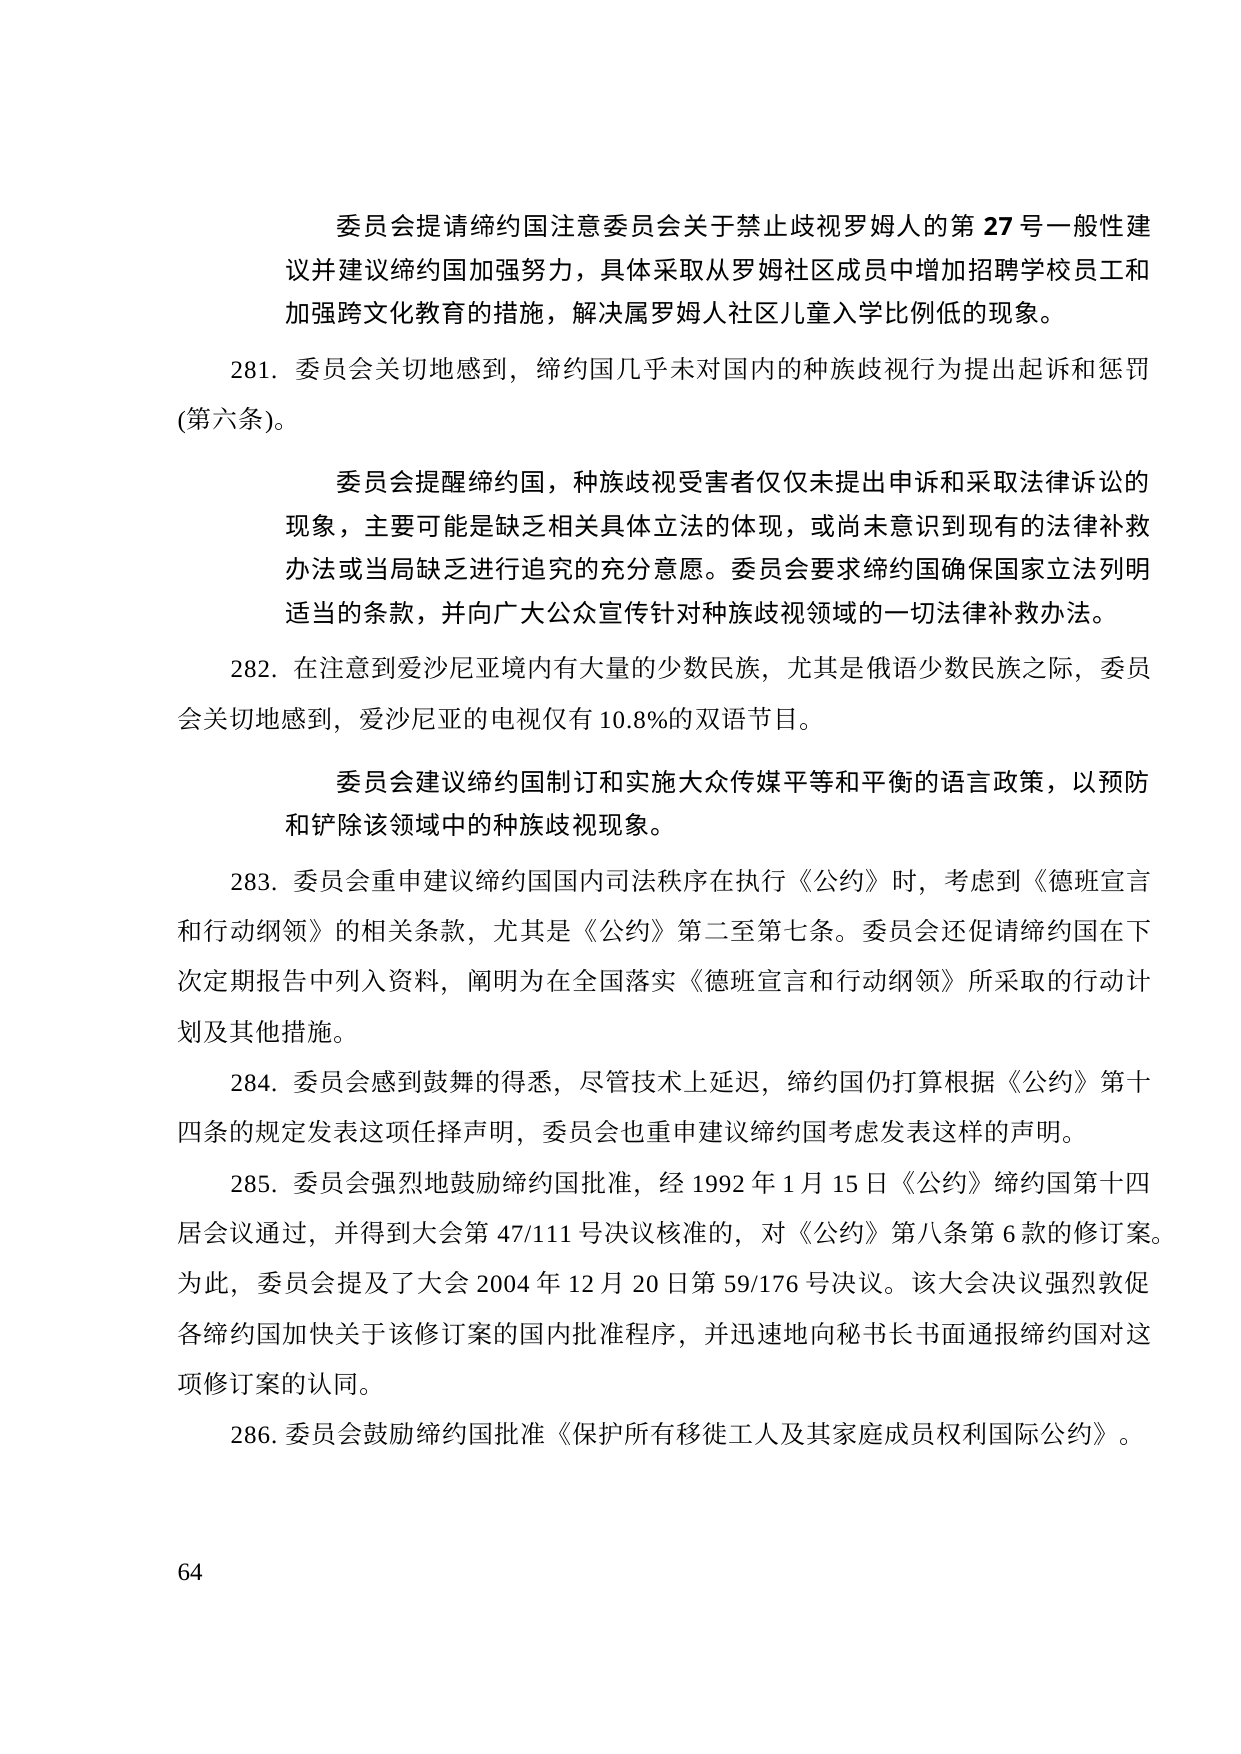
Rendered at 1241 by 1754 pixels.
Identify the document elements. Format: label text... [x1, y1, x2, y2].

text 281. 委员会关切地感到，缔约国几乎未对国内的种族歧视行为提出起诉和惩罚(第六条)。 [177, 349, 1152, 436]
text 284. 委员会感到鼓舞的得悉，尽管技术上延迟，缔约国仍打算根据《公约》第十四条的规定发表这项任择声明，委员会也重申建议缔约国考虑发表这样的声明。 [177, 1063, 1152, 1149]
text 委员会提醒缔约国，种族歧视受害者仅仅未提出申诉和采取法律诉讼的现象，主要可能是缺乏相关具体立法的体现，或尚未意识到现有的法律补救办法或当局缺乏进行追究的充分意愿。委员会要求缔约国确保国家立法列明适当的条款，并向广大公众宣传针对种族歧视领域的一切法律补救办法。 [285, 463, 1152, 629]
text 委员会建议缔约国制订和实施大众传媒平等和平衡的语言政策，以预防和铲除该领域中的种族歧视现象。 [285, 762, 1152, 842]
text 283. 委员会重申建议缔约国国内司法秩序在执行《公约》时，考虑到《德班宣言和行动纲领》的相关条款，尤其是《公约》第二至第七条。委员会还促请缔约国在下次定期报告中列入资料，阐明为在全国落实《德班宣言和行动纲领》所采取的行动计划及其他措施。 [177, 861, 1152, 1048]
text 286. 委员会鼓励缔约国批准《保护所有移徙工人及其家庭成员权利国际公约》。 [177, 1415, 1152, 1451]
text 委员会提请缔约国注意委员会关于禁止歧视罗姆人的第27号一般性建议并建议缔约国加强努力，具体采取从罗姆社区成员中增加招聘学校员工和加强跨文化教育的措施，解决属罗姆人社区儿童入学比例低的现象。 [285, 207, 1152, 330]
text 282. 在注意到爱沙尼亚境内有大量的少数民族，尤其是俄语少数民族之际，委员会关切地感到，爱沙尼亚的电视仅有10.8%的双语节目。 [177, 649, 1152, 735]
text 285. 委员会强烈地鼓励缔约国批准，经1992年1月15日《公约》缔约国第十四居会议通过，并得到大会第47/111号决议核准的，对《公约》第八条第6款的修订案。为此，委员会提及了大会2004年12月20日第59/176号决议。该大会决议强烈敦促各缔约国加快关于该修订案的国内批准程序，并迅速地向秘书长书面通报缔约国对这项修订案的认同。 [177, 1163, 1152, 1401]
